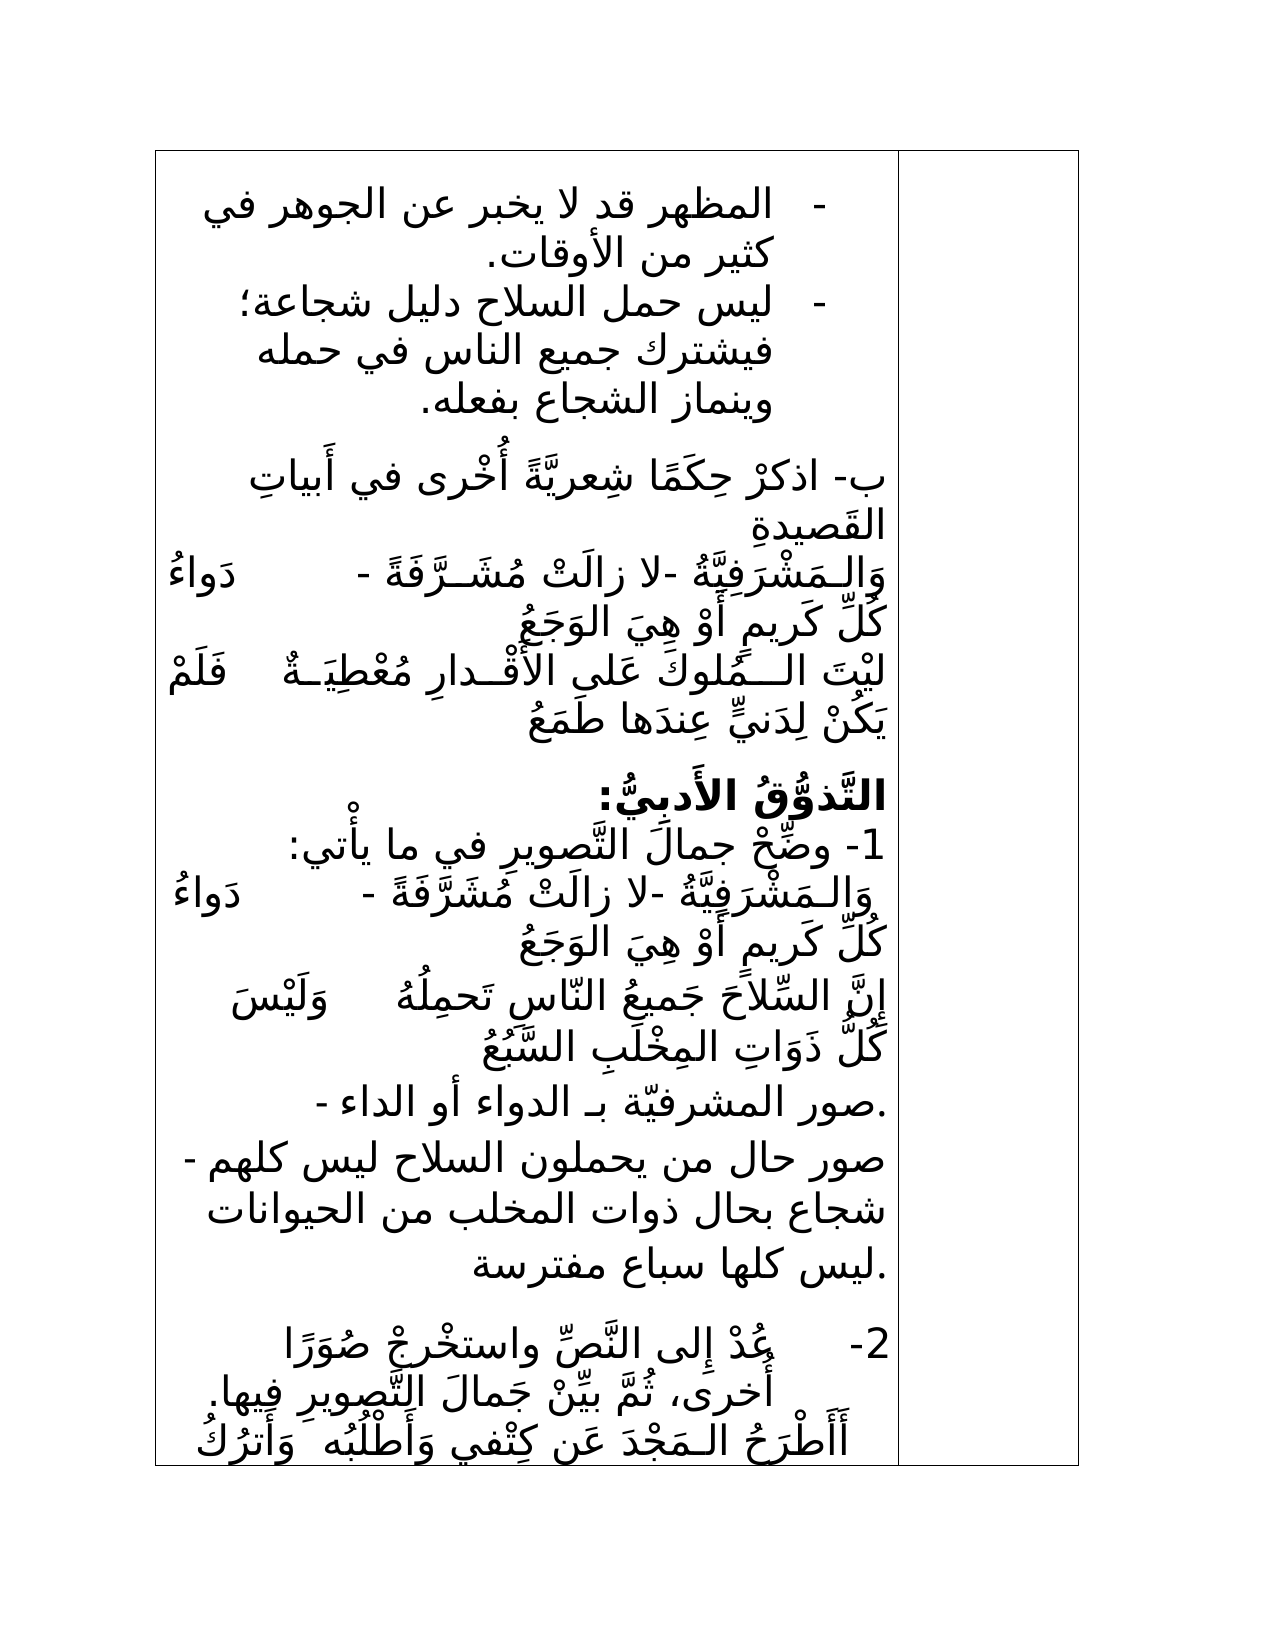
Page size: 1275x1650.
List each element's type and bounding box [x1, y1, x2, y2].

table_cell [899, 151, 1078, 1465]
table_cell [156, 151, 898, 1465]
